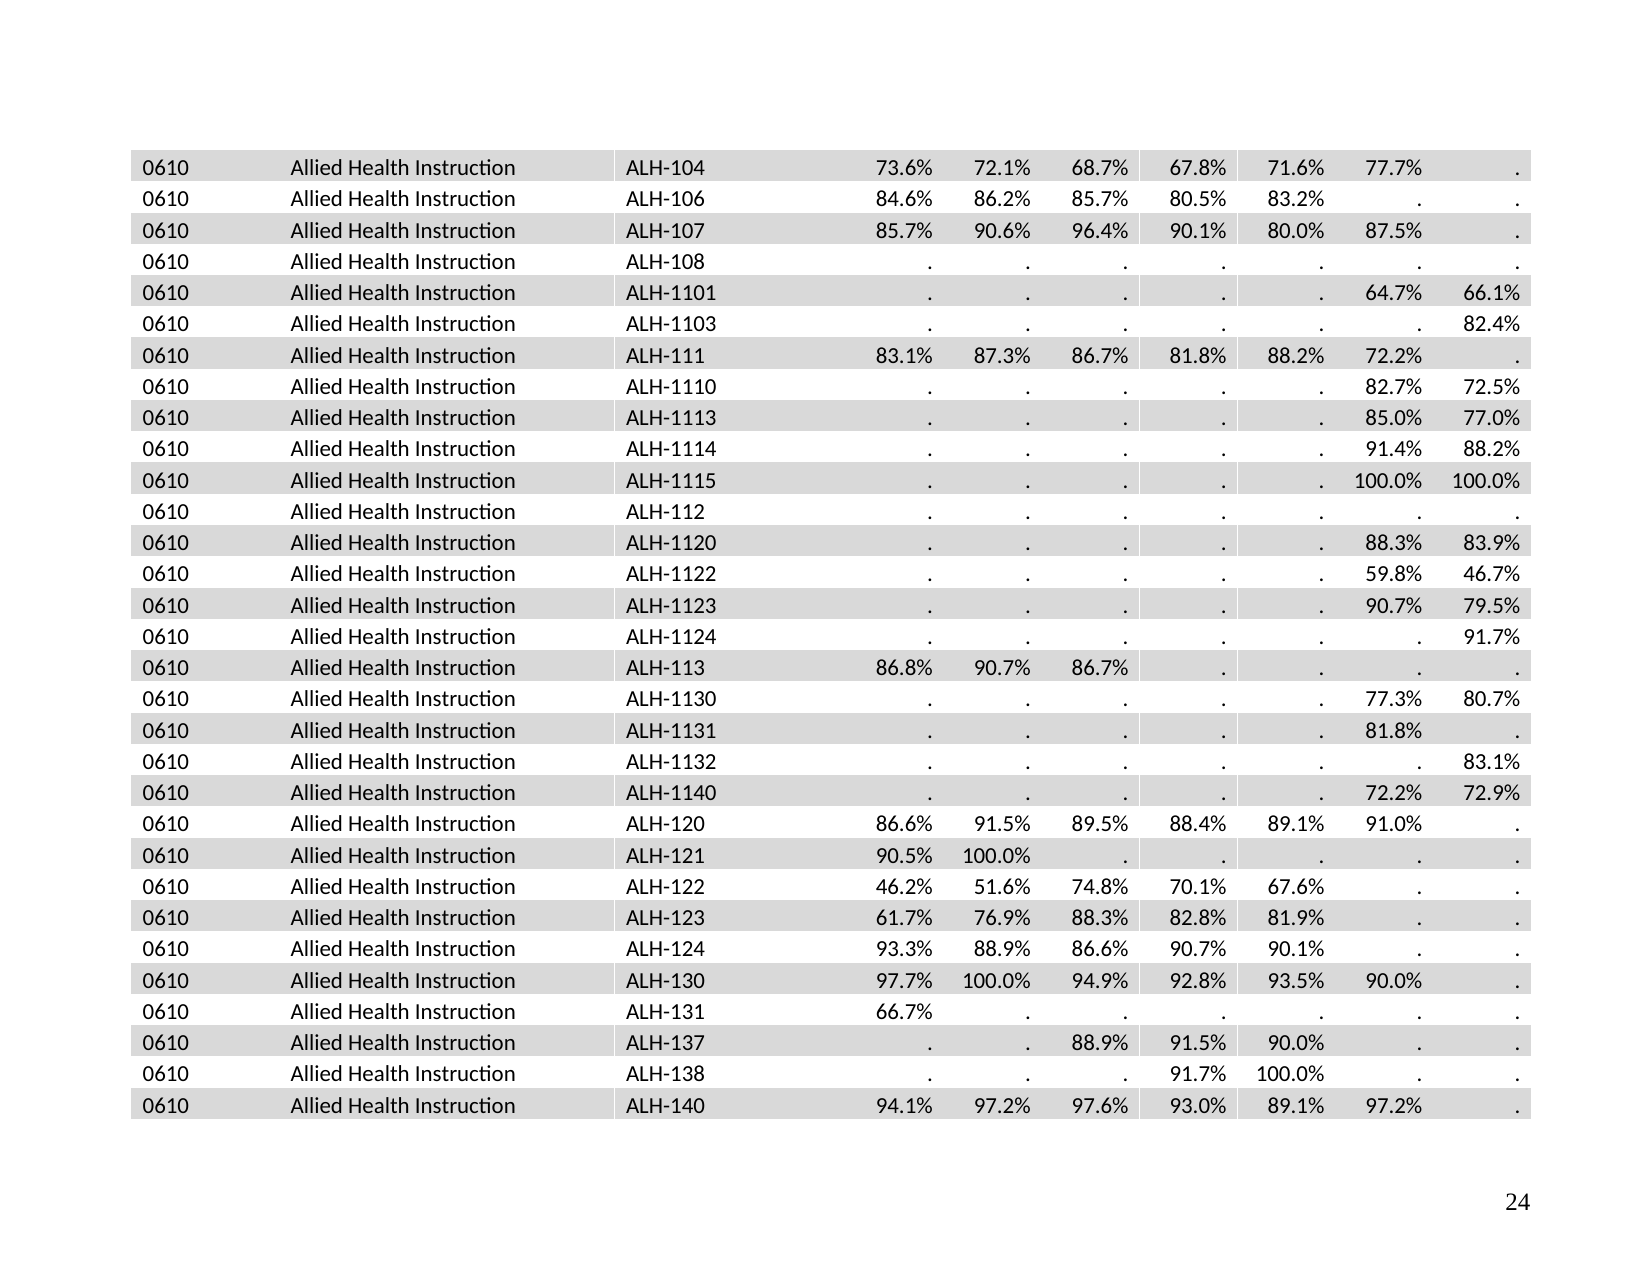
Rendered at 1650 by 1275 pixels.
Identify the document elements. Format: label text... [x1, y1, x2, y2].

table_cell ALH-123 [615, 900, 798, 931]
table_cell ALH-120 [615, 806, 798, 837]
table_cell 0610 [131, 494, 279, 525]
table_cell . [1433, 213, 1531, 244]
table_cell 83.1% [846, 337, 944, 369]
table_cell . [944, 681, 1042, 712]
table_cell ALH-1122 [615, 556, 798, 587]
table_cell . [1433, 869, 1531, 900]
table_cell ALH-122 [615, 869, 798, 900]
table_cell [798, 744, 846, 775]
table_cell Allied Health Instruction [279, 900, 614, 931]
table_cell . [1238, 744, 1335, 775]
table_cell 82.4% [1433, 306, 1531, 337]
table_cell . [944, 306, 1042, 337]
table_cell 71.6% [1238, 150, 1335, 181]
table_cell 85.7% [1042, 181, 1139, 212]
table_cell 0610 [131, 900, 279, 931]
table_cell . [1433, 337, 1531, 369]
table_cell Allied Health Instruction [279, 619, 614, 650]
table_cell . [944, 400, 1042, 431]
table_cell 93.0% [1140, 1088, 1237, 1119]
table_cell . [1433, 806, 1531, 837]
table_cell [798, 337, 846, 369]
table_cell . [1433, 1025, 1531, 1056]
table_cell . [1433, 963, 1531, 994]
table_cell . [1238, 400, 1335, 431]
table_cell 64.7% [1335, 275, 1433, 306]
table_cell 80.0% [1238, 213, 1335, 244]
table_cell 0610 [131, 213, 279, 244]
table_cell 90.0% [1335, 963, 1433, 994]
table_cell . [944, 775, 1042, 806]
table_cell 51.6% [944, 869, 1042, 900]
table_cell 72.2% [1335, 775, 1433, 806]
table_cell 0610 [131, 744, 279, 775]
table_cell 81.8% [1140, 337, 1237, 369]
table_cell . [846, 244, 944, 275]
table_cell 88.9% [1042, 1025, 1139, 1056]
table_cell . [1335, 181, 1433, 212]
table_cell 90.7% [1140, 931, 1237, 962]
table_cell 0610 [131, 994, 279, 1025]
table_cell . [1433, 1056, 1531, 1087]
table_cell 0610 [131, 275, 279, 306]
table_cell Allied Health Instruction [279, 806, 614, 837]
table_cell [798, 244, 846, 275]
table_cell ALH-113 [615, 650, 798, 681]
table_cell . [944, 1025, 1042, 1056]
table_cell 0610 [131, 931, 279, 962]
table_cell 72.9% [1433, 775, 1531, 806]
table_cell ALH-112 [615, 494, 798, 525]
table_cell 87.5% [1335, 213, 1433, 244]
table_cell [798, 994, 846, 1025]
table_cell . [846, 525, 944, 556]
table_cell 77.7% [1335, 150, 1433, 181]
table_cell 80.5% [1140, 181, 1237, 212]
table_cell 91.7% [1140, 1056, 1237, 1087]
table_cell . [846, 619, 944, 650]
table_cell 91.4% [1335, 431, 1433, 462]
table_cell . [1140, 244, 1237, 275]
table_cell . [1042, 775, 1139, 806]
table_cell Allied Health Instruction [279, 400, 614, 431]
table_cell 0610 [131, 369, 279, 400]
table_cell . [1042, 369, 1139, 400]
table_cell . [1042, 275, 1139, 306]
table_cell ALH-1130 [615, 681, 798, 712]
table_cell 92.8% [1140, 963, 1237, 994]
table_cell [798, 963, 846, 994]
table_cell [798, 619, 846, 650]
table_cell . [1042, 525, 1139, 556]
table_cell ALH-1101 [615, 275, 798, 306]
table_cell 94.1% [846, 1088, 944, 1119]
table_cell [798, 306, 846, 337]
table_cell Allied Health Instruction [279, 1056, 614, 1087]
table_cell . [1335, 619, 1433, 650]
table_cell 0610 [131, 1025, 279, 1056]
table_cell 88.3% [1042, 900, 1139, 931]
table_cell 90.1% [1238, 931, 1335, 962]
table_cell . [1238, 275, 1335, 306]
table_cell 82.7% [1335, 369, 1433, 400]
table_cell ALH-1131 [615, 713, 798, 744]
table_cell 86.2% [944, 181, 1042, 212]
table_cell 97.7% [846, 963, 944, 994]
table_cell . [944, 525, 1042, 556]
table_cell 82.8% [1140, 900, 1237, 931]
table_cell 90.6% [944, 213, 1042, 244]
table_cell . [1140, 619, 1237, 650]
table_cell Allied Health Instruction [279, 775, 614, 806]
table_cell . [1238, 431, 1335, 462]
table_cell . [1335, 838, 1433, 869]
table_cell 72.5% [1433, 369, 1531, 400]
table_cell [798, 650, 846, 681]
table_cell [798, 275, 846, 306]
table_cell . [1433, 838, 1531, 869]
table_cell . [1042, 588, 1139, 619]
table_cell . [1042, 244, 1139, 275]
table_cell 80.7% [1433, 681, 1531, 712]
table_cell 86.6% [1042, 931, 1139, 962]
table_cell . [1042, 1056, 1139, 1087]
table_cell . [1140, 713, 1237, 744]
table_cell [279, 150, 614, 181]
table_cell . [944, 275, 1042, 306]
table_cell Allied Health Instruction [279, 588, 614, 619]
table_cell 59.8% [1335, 556, 1433, 587]
table_cell 83.1% [1433, 744, 1531, 775]
table_cell ALH-138 [615, 1056, 798, 1087]
table_cell ALH-1115 [615, 462, 798, 494]
table_cell . [1238, 713, 1335, 744]
table_cell . [1433, 994, 1531, 1025]
table_cell . [944, 431, 1042, 462]
table_cell ALH-137 [615, 1025, 798, 1056]
table_cell . [1042, 838, 1139, 869]
table_cell . [1238, 306, 1335, 337]
table_cell ALH-131 [615, 994, 798, 1025]
table_cell . [1238, 556, 1335, 587]
table_cell ALH-1103 [615, 306, 798, 337]
table_cell . [1140, 994, 1237, 1025]
table_cell [798, 462, 846, 494]
table_cell . [944, 556, 1042, 587]
table_cell 0610 [131, 1088, 279, 1119]
table_cell . [1140, 462, 1237, 494]
table_cell . [1140, 525, 1237, 556]
table_cell 88.3% [1335, 525, 1433, 556]
table_cell 67.6% [1238, 869, 1335, 900]
table_cell Allied Health Instruction [279, 556, 614, 587]
table_cell . [1335, 869, 1433, 900]
table_cell . [1042, 462, 1139, 494]
table_cell Allied Health Instruction [279, 213, 614, 244]
table_cell 0610 [131, 681, 279, 712]
table_cell . [1238, 775, 1335, 806]
table_cell . [1335, 244, 1433, 275]
table_cell 91.5% [944, 806, 1042, 837]
table_cell ALH-124 [615, 931, 798, 962]
table_cell 87.3% [944, 337, 1042, 369]
table_cell . [1042, 431, 1139, 462]
table_cell . [1042, 713, 1139, 744]
table_cell . [846, 1025, 944, 1056]
table_cell 68.7% [1042, 150, 1139, 181]
table_cell [798, 213, 846, 244]
table_cell 0610 [131, 588, 279, 619]
table_cell . [1238, 994, 1335, 1025]
table_cell . [944, 744, 1042, 775]
table_cell Allied Health Instruction [279, 306, 614, 337]
table_cell Allied Health Instruction [279, 525, 614, 556]
table_cell . [1335, 1056, 1433, 1087]
table_cell . [846, 494, 944, 525]
table_cell 89.5% [1042, 806, 1139, 837]
table_cell . [1042, 681, 1139, 712]
table_cell 90.7% [1335, 588, 1433, 619]
table_cell 0610 [131, 650, 279, 681]
table_cell Allied Health Instruction [279, 337, 614, 369]
table_cell 0610 [131, 150, 279, 181]
table_cell [798, 1025, 846, 1056]
table_cell . [1140, 744, 1237, 775]
table_cell . [1140, 838, 1237, 869]
table_cell Allied Health Instruction [279, 869, 614, 900]
table_cell . [1140, 681, 1237, 712]
table_cell [798, 775, 846, 806]
table_cell Allied Health Instruction [279, 275, 614, 306]
table_cell [798, 588, 846, 619]
table_cell [798, 713, 846, 744]
table_cell . [846, 681, 944, 712]
table_cell 0610 [131, 963, 279, 994]
table_cell . [1433, 713, 1531, 744]
table_cell . [846, 588, 944, 619]
table_cell . [1433, 650, 1531, 681]
table_cell . [1335, 494, 1433, 525]
table_cell . [944, 713, 1042, 744]
table_cell 97.2% [1335, 1088, 1433, 1119]
table_cell Allied Health Instruction [279, 462, 614, 494]
table_cell . [1335, 900, 1433, 931]
table_cell 0610 [131, 1056, 279, 1087]
table_cell Allied Health Instruction [279, 994, 614, 1025]
table_cell 72.1% [944, 150, 1042, 181]
table_cell . [846, 744, 944, 775]
table_cell . [1140, 400, 1237, 431]
table_cell . [1433, 1088, 1531, 1119]
table_cell ALH-1124 [615, 619, 798, 650]
table_cell 81.8% [1335, 713, 1433, 744]
table_cell 74.8% [1042, 869, 1139, 900]
table_cell . [846, 431, 944, 462]
table_cell . [1335, 994, 1433, 1025]
table_cell . [1335, 1025, 1433, 1056]
table_cell [798, 150, 846, 181]
table_cell Allied Health Instruction [279, 744, 614, 775]
table_cell [798, 494, 846, 525]
table_cell 100.0% [944, 963, 1042, 994]
table_cell . [1433, 900, 1531, 931]
table_cell 90.5% [846, 838, 944, 869]
table_cell 84.6% [846, 181, 944, 212]
table_cell 86.8% [846, 650, 944, 681]
table_cell 89.1% [1238, 1088, 1335, 1119]
table_cell . [1433, 150, 1531, 181]
table_cell 0610 [131, 431, 279, 462]
table_cell [798, 806, 846, 837]
table_cell 100.0% [944, 838, 1042, 869]
table_cell [798, 900, 846, 931]
table_cell . [1140, 775, 1237, 806]
table_cell 81.9% [1238, 900, 1335, 931]
table_cell 90.0% [1238, 1025, 1335, 1056]
table_cell . [846, 713, 944, 744]
table_cell [798, 838, 846, 869]
table_cell 90.7% [944, 650, 1042, 681]
table_cell ALH-111 [615, 337, 798, 369]
table_cell [798, 869, 846, 900]
table_cell ALH-108 [615, 244, 798, 275]
table_cell . [944, 619, 1042, 650]
table_cell . [1238, 494, 1335, 525]
table_cell . [846, 306, 944, 337]
table_cell 77.3% [1335, 681, 1433, 712]
table_cell [798, 1088, 846, 1119]
table_cell 77.0% [1433, 400, 1531, 431]
table_cell 46.2% [846, 869, 944, 900]
table_cell 93.3% [846, 931, 944, 962]
table_cell Allied Health Instruction [279, 1025, 614, 1056]
table_cell 85.0% [1335, 400, 1433, 431]
table_cell ALH-121 [615, 838, 798, 869]
table_cell 100.0% [1433, 462, 1531, 494]
table_cell ALH-106 [615, 181, 798, 212]
table_cell 85.7% [846, 213, 944, 244]
table_cell 97.6% [1042, 1088, 1139, 1119]
table_cell ALH-140 [615, 1088, 798, 1119]
table_cell Allied Health Instruction [279, 494, 614, 525]
table_cell ALH-1123 [615, 588, 798, 619]
table_cell Allied Health Instruction [279, 431, 614, 462]
table_cell 70.1% [1140, 869, 1237, 900]
table_cell 88.9% [944, 931, 1042, 962]
table_cell 90.1% [1140, 213, 1237, 244]
table_cell 76.9% [944, 900, 1042, 931]
table_cell . [1140, 369, 1237, 400]
table_cell . [1238, 588, 1335, 619]
table_cell Allied Health Instruction [279, 713, 614, 744]
table_cell . [1042, 994, 1139, 1025]
table_cell Allied Health Instruction [279, 931, 614, 962]
table_cell . [1238, 838, 1335, 869]
table_cell 73.6% [846, 150, 944, 181]
table_cell . [1140, 431, 1237, 462]
table_cell [798, 369, 846, 400]
table_cell 0610 [131, 619, 279, 650]
table_cell . [1238, 650, 1335, 681]
table_cell . [846, 400, 944, 431]
table_cell 88.2% [1433, 431, 1531, 462]
table_cell . [1238, 462, 1335, 494]
table_cell 72.2% [1335, 337, 1433, 369]
table_cell . [846, 1056, 944, 1087]
table_cell 0610 [131, 775, 279, 806]
table_cell ALH-1113 [615, 400, 798, 431]
table_cell ALH-130 [615, 963, 798, 994]
table_cell [798, 400, 846, 431]
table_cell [279, 1088, 614, 1119]
table_cell . [944, 369, 1042, 400]
table_cell 0610 [131, 337, 279, 369]
table_cell . [1042, 744, 1139, 775]
table_cell 67.8% [1140, 150, 1237, 181]
table_cell . [846, 369, 944, 400]
table_cell . [846, 556, 944, 587]
table_cell [798, 1056, 846, 1087]
table_cell . [1433, 931, 1531, 962]
table_cell 66.1% [1433, 275, 1531, 306]
table_cell 46.7% [1433, 556, 1531, 587]
table_cell 0610 [131, 838, 279, 869]
table_cell 96.4% [1042, 213, 1139, 244]
table_cell . [1140, 556, 1237, 587]
table_cell 88.4% [1140, 806, 1237, 837]
table_cell 61.7% [846, 900, 944, 931]
table_cell . [1335, 650, 1433, 681]
table_cell 0610 [131, 806, 279, 837]
table_cell ALH-1140 [615, 775, 798, 806]
table_cell 0610 [131, 400, 279, 431]
table_cell 83.2% [1238, 181, 1335, 212]
table_cell 91.0% [1335, 806, 1433, 837]
table_cell [798, 681, 846, 712]
table_cell [798, 556, 846, 587]
table_cell . [1140, 306, 1237, 337]
table_cell 86.7% [1042, 650, 1139, 681]
table_cell 100.0% [1335, 462, 1433, 494]
table_cell . [1042, 556, 1139, 587]
table_cell . [1238, 681, 1335, 712]
table_cell ALH-1120 [615, 525, 798, 556]
table_cell 100.0% [1238, 1056, 1335, 1087]
table_cell 0610 [131, 525, 279, 556]
table_cell . [1433, 181, 1531, 212]
table_cell 93.5% [1238, 963, 1335, 994]
table_cell . [1042, 400, 1139, 431]
table_cell [798, 181, 846, 212]
table_cell . [1335, 931, 1433, 962]
table_cell . [1140, 588, 1237, 619]
table_cell Allied Health Instruction [279, 369, 614, 400]
table_cell [798, 525, 846, 556]
table_cell . [846, 275, 944, 306]
table_cell 0610 [131, 869, 279, 900]
table_cell ALH-107 [615, 213, 798, 244]
table_cell . [1433, 244, 1531, 275]
table_cell 0610 [131, 556, 279, 587]
table_cell . [944, 494, 1042, 525]
table_cell ALH-1110 [615, 369, 798, 400]
table_cell . [846, 462, 944, 494]
table_cell 89.1% [1238, 806, 1335, 837]
table_cell . [846, 775, 944, 806]
table_cell [798, 931, 846, 962]
table_cell [798, 431, 846, 462]
table_cell . [1042, 619, 1139, 650]
table_cell 79.5% [1433, 588, 1531, 619]
table_cell 0610 [131, 306, 279, 337]
table_cell . [944, 462, 1042, 494]
table_cell ALH-104 [615, 150, 798, 181]
table_cell Allied Health Instruction [279, 963, 614, 994]
table_cell 66.7% [846, 994, 944, 1025]
table_cell . [1238, 525, 1335, 556]
table_cell . [1335, 306, 1433, 337]
table_cell 86.7% [1042, 337, 1139, 369]
table_cell . [944, 1056, 1042, 1087]
table_cell Allied Health Instruction [279, 650, 614, 681]
table_cell . [1433, 494, 1531, 525]
table_cell 83.9% [1433, 525, 1531, 556]
table_cell 88.2% [1238, 337, 1335, 369]
table_cell 0610 [131, 462, 279, 494]
table_cell 86.6% [846, 806, 944, 837]
table_cell Allied Health Instruction [279, 681, 614, 712]
table_cell Allied Health Instruction [279, 838, 614, 869]
table_cell . [944, 994, 1042, 1025]
table_cell ALH-1132 [615, 744, 798, 775]
table_cell 91.5% [1140, 1025, 1237, 1056]
table_cell . [944, 244, 1042, 275]
table_cell . [1335, 744, 1433, 775]
table_cell . [1140, 494, 1237, 525]
table_cell 97.2% [944, 1088, 1042, 1119]
table_cell 0610 [131, 244, 279, 275]
table_cell . [1140, 650, 1237, 681]
table_cell Allied Health Instruction [279, 244, 614, 275]
table_cell . [944, 588, 1042, 619]
table_cell . [1042, 494, 1139, 525]
table_cell 94.9% [1042, 963, 1139, 994]
table_cell . [1238, 369, 1335, 400]
table_cell 0610 [131, 713, 279, 744]
table_cell . [1140, 275, 1237, 306]
table_cell . [1042, 306, 1139, 337]
table_cell . [1238, 244, 1335, 275]
table_cell ALH-1114 [615, 431, 798, 462]
table_cell . [1238, 619, 1335, 650]
table_cell 91.7% [1433, 619, 1531, 650]
table_cell 0610 [131, 181, 279, 212]
table_cell Allied Health Instruction [279, 181, 614, 212]
